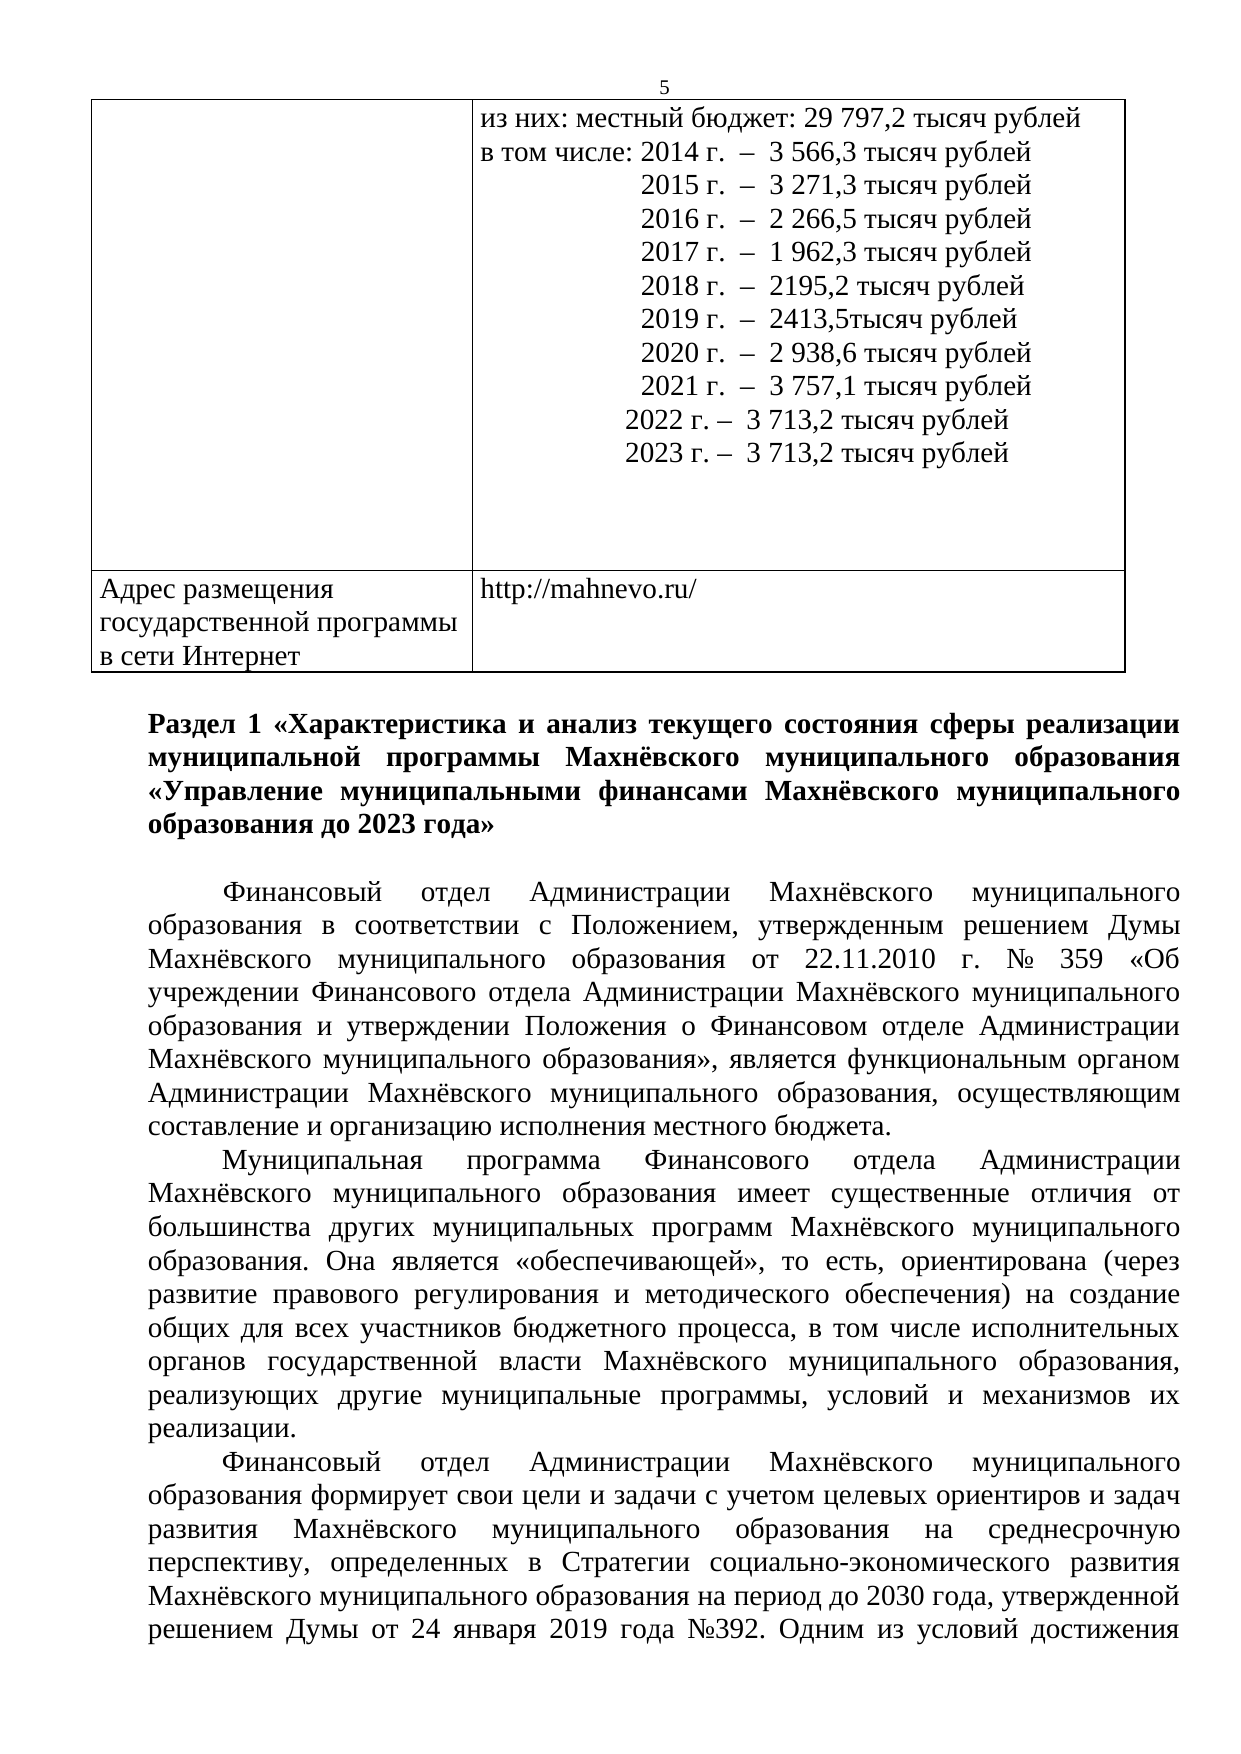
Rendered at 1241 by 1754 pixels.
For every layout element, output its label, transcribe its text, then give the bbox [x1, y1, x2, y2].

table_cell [92, 100, 472, 570]
text Финансовый отдел Администрации Махнёвского муниципального образования в соответствии с Положением, утвержденным решением Думы Махнёвского муниципального образования от 22.11.2010 г. № 359 «Об учреждении Финансового отдела Администрации Махнёвского муниципального образования и утверждении Положения о Финансовом отделе Администрации Махнёвского муниципального образования», является функциональным органом Администрации Махнёвского муниципального образования, осуществляющим составление и организацию исполнения местного бюджета. [148, 874, 1181, 1142]
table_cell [473, 100, 1124, 570]
text Муниципальная программа Финансового отдела Администрации Махнёвского муниципального образования имеет существенные отличия от большинства других муниципальных программ Махнёвского муниципального образования. Она является «обеспечивающей», то есть, ориентирована (через развитие правового регулирования и методического обеспечения) на создание общих для всех участников бюджетного процесса, в том числе исполнительных органов государственной власти Махнёвского муниципального образования, реализующих другие муниципальные программы, условий и механизмов их реализации. [148, 1142, 1181, 1444]
table_cell Адрес размещения государственной программы в сети Интернет [92, 571, 472, 671]
text Раздел 1 «Характеристика и анализ текущего состояния сферы реализации муниципальной программы Махнёвского муниципального образования «Управление муниципальными финансами Махнёвского муниципального образования до 2023 года» [148, 706, 1181, 840]
table_cell http://mahnevo.ru/ [473, 571, 1124, 671]
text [148, 1444, 1181, 1645]
